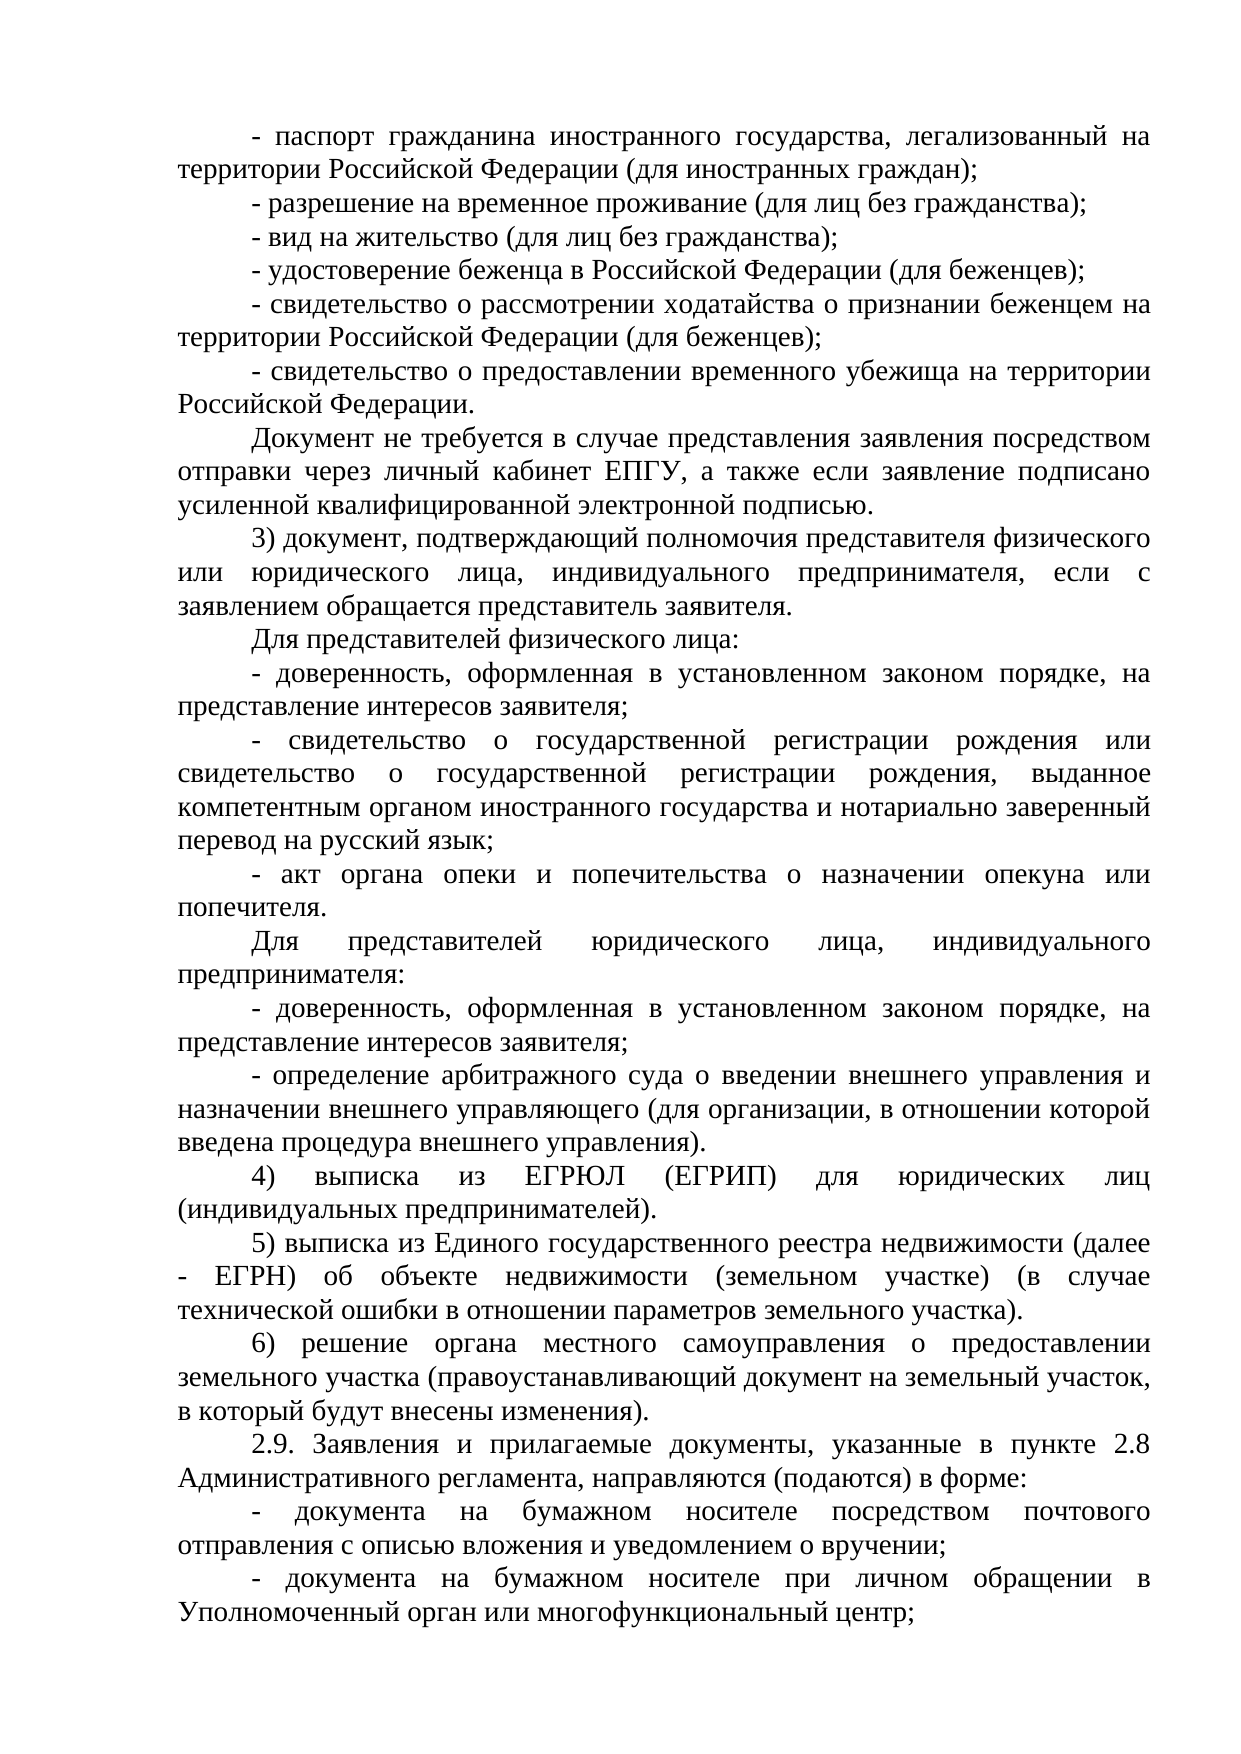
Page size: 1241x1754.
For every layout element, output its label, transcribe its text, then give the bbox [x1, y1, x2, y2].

text - доверенность, оформленная в установленном законом порядке, на представление интересов заявителя; [177, 655, 1152, 722]
text - паспорт гражданина иностранного государства, легализованный на территории Российской Федерации (для иностранных граждан); [177, 118, 1152, 185]
text - разрешение на временное проживание (для лиц без гражданства); [177, 185, 1152, 219]
text 3) документ, подтверждающий полномочия представителя физического или юридического лица, индивидуального предпринимателя, если с заявлением обращается представитель заявителя. [177, 521, 1152, 621]
text - определение арбитражного суда о введении внешнего управления и назначении внешнего управляющего (для организации, в отношении которой введена процедура внешнего управления). [177, 1057, 1152, 1158]
text Документ не требуется в случае представления заявления посредством отправки через личный кабинет ЕПГУ, а также если заявление подписано усиленной квалифицированной электронной подписью. [177, 420, 1152, 521]
text 4) выписка из ЕГРЮЛ (ЕГРИП) для юридических лиц (индивидуальных предпринимателей). [177, 1158, 1152, 1225]
text - вид на жительство (для лиц без гражданства); [177, 219, 1152, 252]
text Для представителей юридического лица, индивидуального предпринимателя: [177, 923, 1152, 990]
text 5) выписка из Единого государственного реестра недвижимости (далее - ЕГРН) об объекте недвижимости (земельном участке) (в случае технической ошибки в отношении параметров земельного участка). [177, 1225, 1152, 1326]
text - свидетельство о государственной регистрации рождения или свидетельство о государственной регистрации рождения, выданное компетентным органом иностранного государства и нотариально заверенный перевод на русский язык; [177, 722, 1152, 856]
text Для представителей физического лица: [177, 621, 1152, 655]
text - свидетельство о предоставлении временного убежища на территории Российской Федерации. [177, 353, 1152, 420]
text - доверенность, оформленная в установленном законом порядке, на представление интересов заявителя; [177, 990, 1152, 1057]
text 6) решение органа местного самоуправления о предоставлении земельного участка (правоустанавливающий документ на земельный участок, в который будут внесены изменения). [177, 1326, 1152, 1426]
text - документа на бумажном носителе при личном обращении в Уполномоченный орган или многофункциональный центр; [177, 1560, 1152, 1627]
text - удостоверение беженца в Российской Федерации (для беженцев); [177, 252, 1152, 286]
text - свидетельство о рассмотрении ходатайства о признании беженцем на территории Российской Федерации (для беженцев); [177, 286, 1152, 353]
text - документа на бумажном носителе посредством почтового отправления с описью вложения и уведомлением о вручении; [177, 1493, 1152, 1560]
text - акт органа опеки и попечительства о назначении опекуна или попечителя. [177, 856, 1152, 923]
text 2.9. Заявления и прилагаемые документы, указанные в пункте 2.8 Административного регламента, направляются (подаются) в форме: [177, 1426, 1152, 1493]
